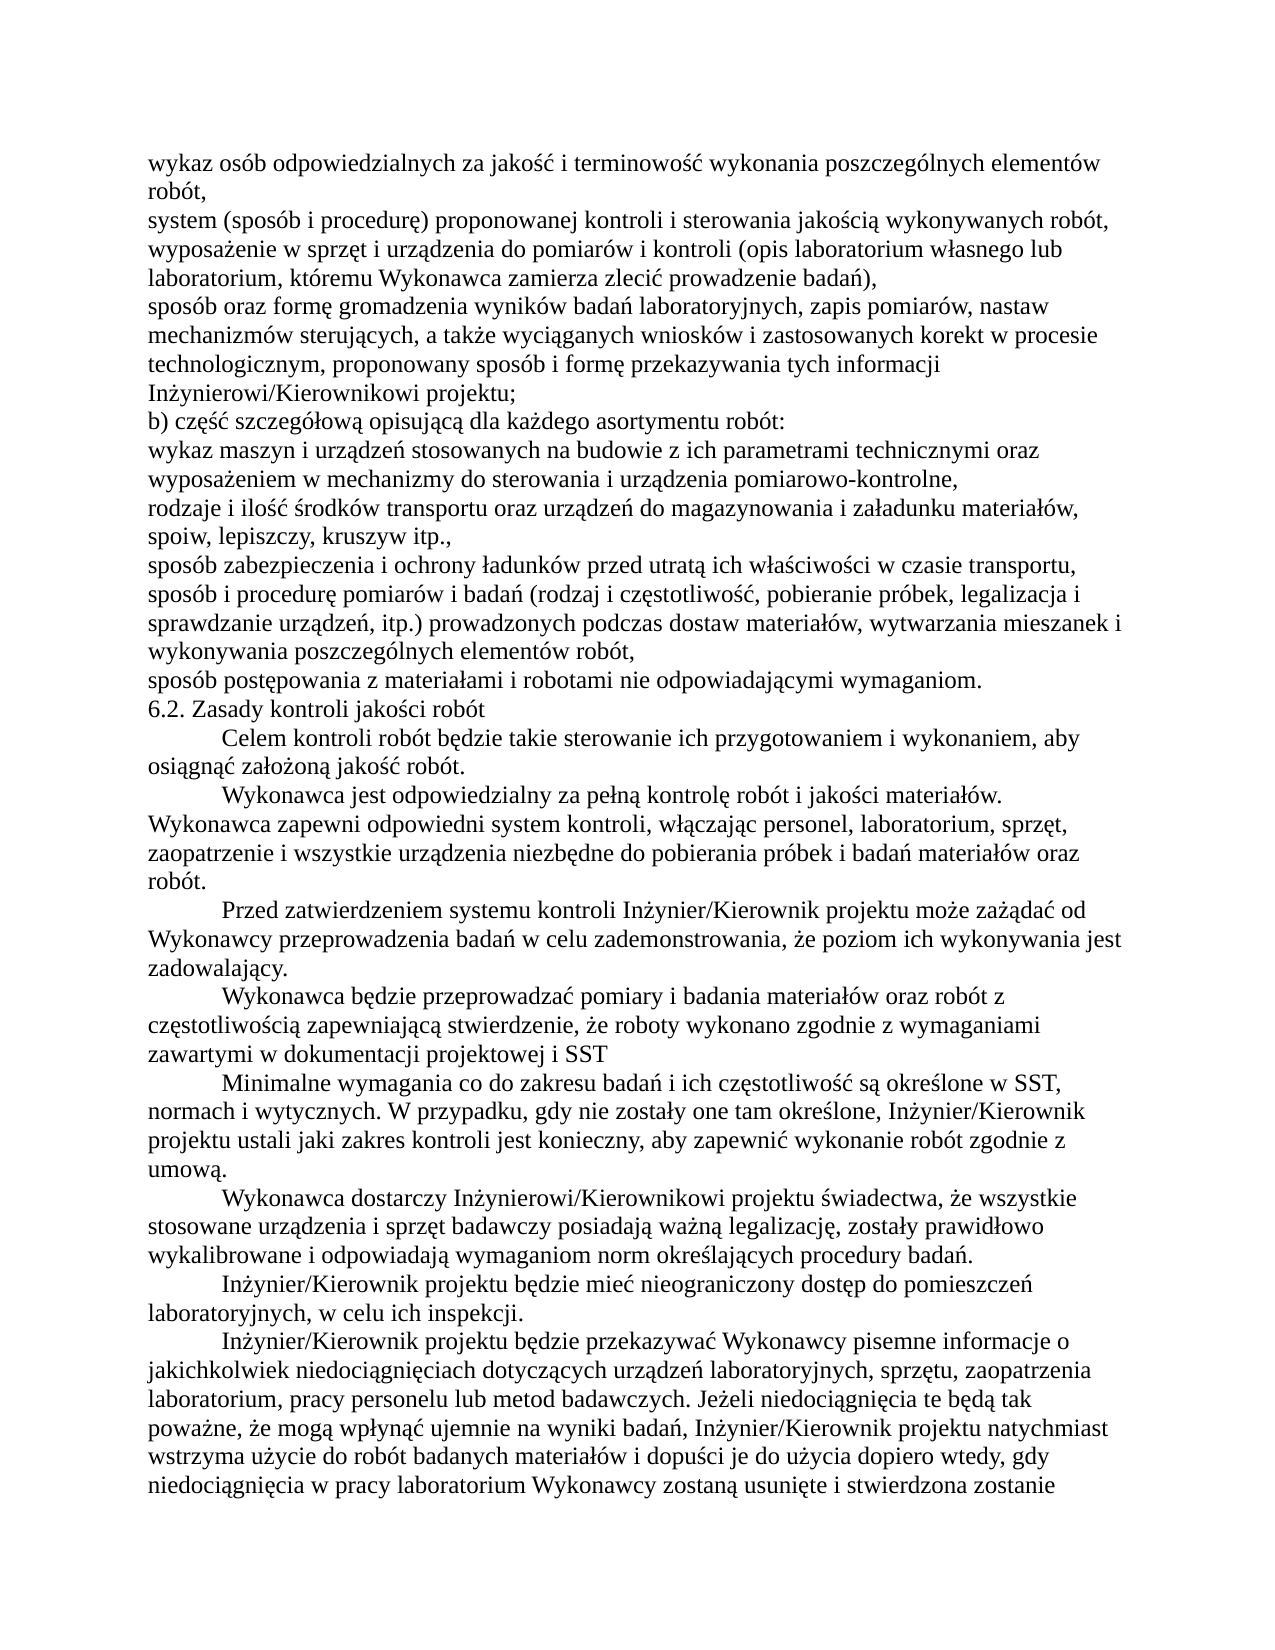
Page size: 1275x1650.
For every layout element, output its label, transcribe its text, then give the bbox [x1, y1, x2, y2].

text Wykonawca jest odpowiedzialny za pełną kontrolę robót i jakości materiałów. Wykonawca zapewni odpowiedni system kontroli, włączając personel, laboratorium, sprzęt, zaopatrzenie i wszystkie urządzenia niezbędne do pobierania próbek i badań materiałów oraz robót. [148, 780, 1127, 895]
text Minimalne wymagania co do zakresu badań i ich częstotliwość są określone w SST, normach i wytycznych. W przypadku, gdy nie zostały one tam określone, Inżynier/Kierownik projektu ustali jaki zakres kontroli jest konieczny, aby zapewnić wykonanie robót zgodnie z umową. [148, 1068, 1127, 1183]
text Celem kontroli robót będzie takie sterowanie ich przygotowaniem i wykonaniem, aby osiągnąć założoną jakość robót. [148, 723, 1127, 780]
text system (sposób i procedurę) proponowanej kontroli i sterowania jakością wykonywanych robót, [148, 205, 1127, 234]
text rodzaje i ilość środków transportu oraz urządzeń do magazynowania i załadunku materiałów, spoiw, lepiszczy, kruszyw itp., [148, 493, 1127, 550]
text b) część szczegółową opisującą dla każdego asortymentu robót: [148, 406, 1127, 435]
text sposób postępowania z materiałami i robotami nie odpowiadającymi wymaganiom. [148, 665, 1127, 694]
text Wykonawca dostarczy Inżynierowi/Kierownikowi projektu świadectwa, że wszystkie stosowane urządzenia i sprzęt badawczy posiadają ważną legalizację, zostały prawidłowo wykalibrowane i odpowiadają wymaganiom norm określających procedury badań. [148, 1183, 1127, 1269]
text 6.2. Zasady kontroli jakości robót [148, 694, 1127, 723]
text Wykonawca będzie przeprowadzać pomiary i badania materiałów oraz robót z częstotliwością zapewniającą stwierdzenie, że roboty wykonano zgodnie z wymaganiami zawartymi w dokumentacji projektowej i SST [148, 981, 1127, 1068]
text wykaz maszyn i urządzeń stosowanych na budowie z ich parametrami technicznymi oraz wyposażeniem w mechanizmy do sterowania i urządzenia pomiarowo-kontrolne, [148, 435, 1127, 493]
text Przed zatwierdzeniem systemu kontroli Inżynier/Kierownik projektu może zażądać od Wykonawcy przeprowadzenia badań w celu zademonstrowania, że poziom ich wykonywania jest zadowalający. [148, 895, 1127, 981]
text sposób zabezpieczenia i ochrony ładunków przed utratą ich właściwości w czasie transportu, [148, 550, 1127, 579]
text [148, 1326, 1127, 1499]
text sposób i procedurę pomiarów i badań (rodzaj i częstotliwość, pobieranie próbek, legalizacja i sprawdzanie urządzeń, itp.) prowadzonych podczas dostaw materiałów, wytwarzania mieszanek i wykonywania poszczególnych elementów robót, [148, 579, 1127, 665]
text Inżynier/Kierownik projektu będzie mieć nieograniczony dostęp do pomieszczeń laboratoryjnych, w celu ich inspekcji. [148, 1269, 1127, 1326]
text sposób oraz formę gromadzenia wyników badań laboratoryjnych, zapis pomiarów, nastaw mechanizmów sterujących, a także wyciąganych wniosków i zastosowanych korekt w procesie technologicznym, proponowany sposób i formę przekazywania tych informacji Inżynierowi/Kierownikowi projektu; [148, 291, 1127, 406]
text wyposażenie w sprzęt i urządzenia do pomiarów i kontroli (opis laboratorium własnego lub laboratorium, któremu Wykonawca zamierza zlecić prowadzenie badań), [148, 234, 1127, 291]
text wykaz osób odpowiedzialnych za jakość i terminowość wykonania poszczególnych elementów robót, [148, 148, 1127, 205]
